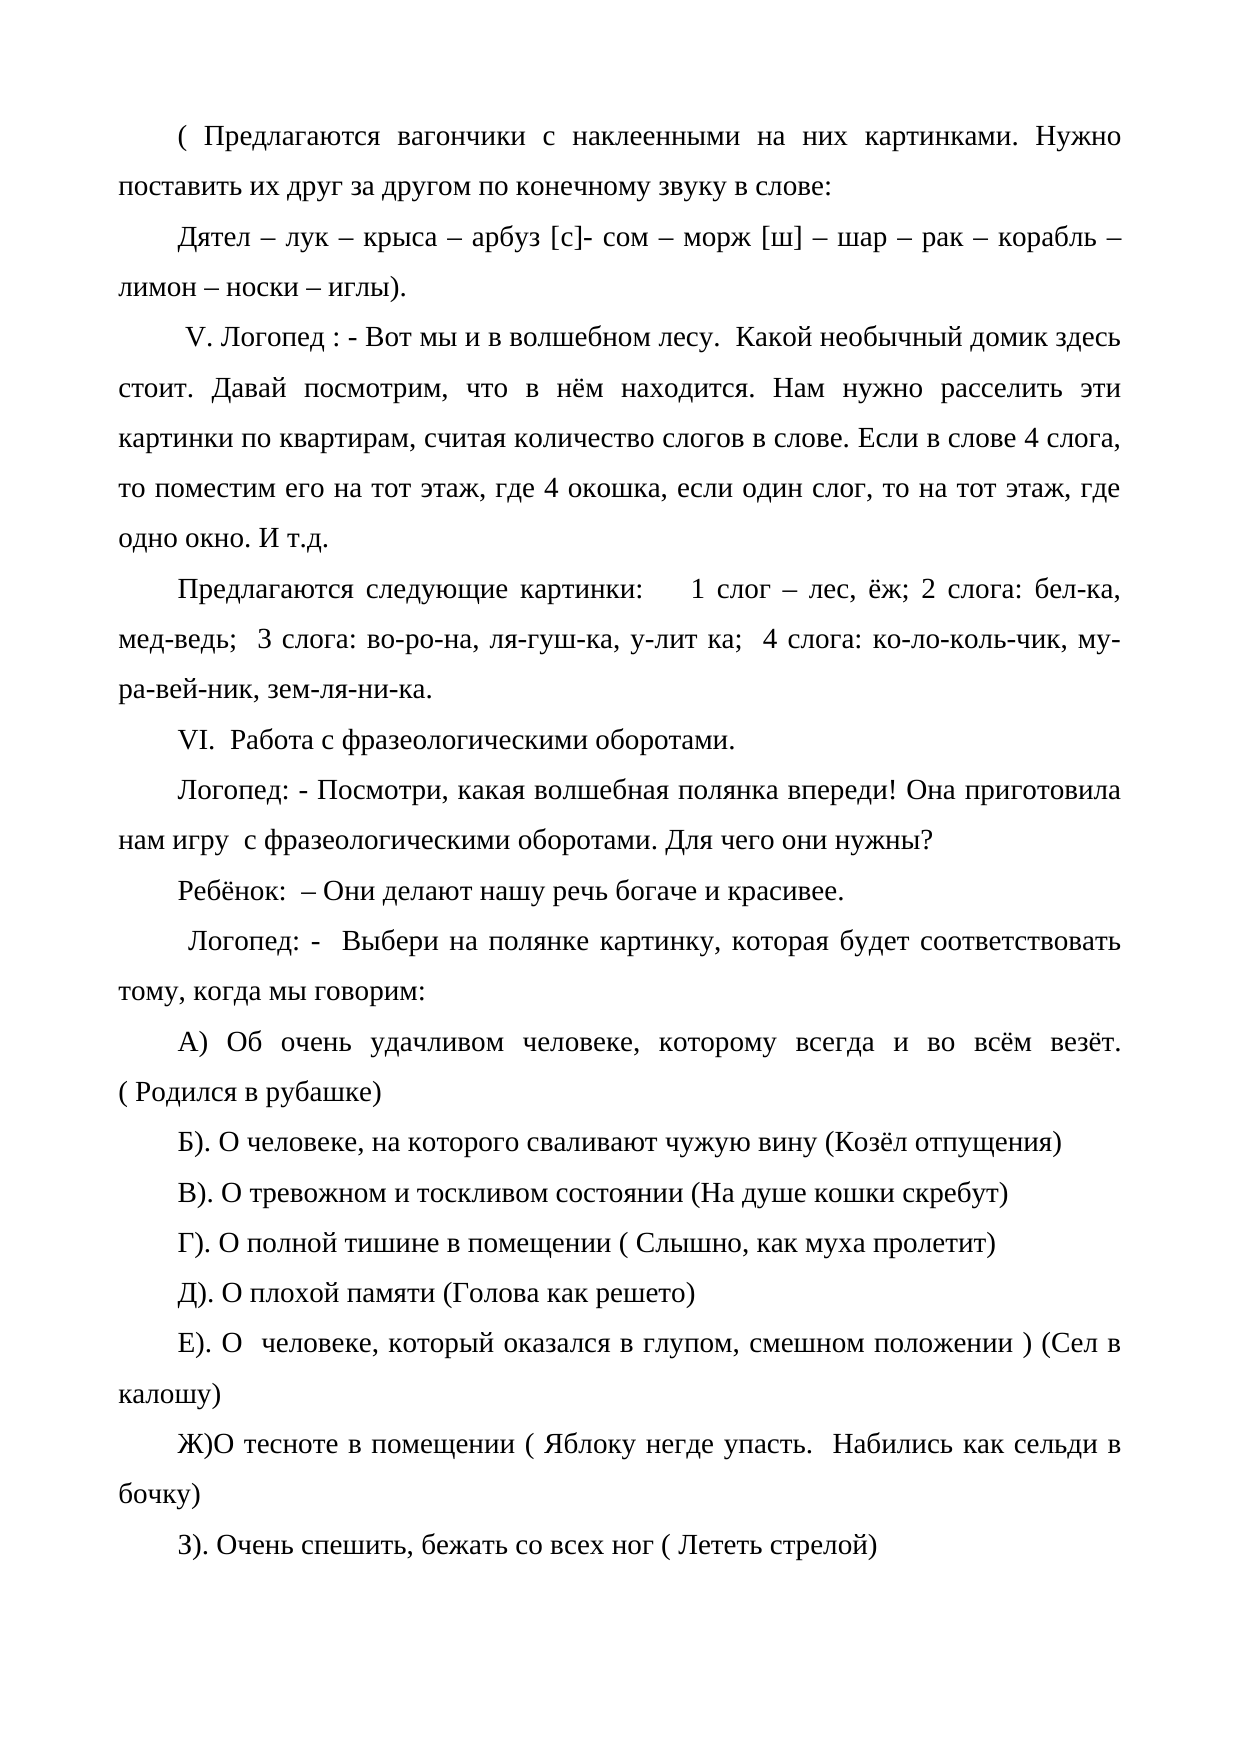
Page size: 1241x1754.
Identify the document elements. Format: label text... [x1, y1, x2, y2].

text VI. Работа с фразеологическими оборотами. [118, 722, 1122, 755]
text Ж)О тесноте в помещении ( Яблоку негде упасть. Набились как сельди в бочку) [118, 1426, 1122, 1510]
text З). Очень спешить, бежать со всех ног ( Лететь стрелой) [118, 1527, 1122, 1560]
text Ребёнок: – Они делают нашу речь богаче и красивее. [118, 873, 1122, 906]
text А) Об очень удачливом человеке, которому всегда и во всём везёт. ( Родился в рубашке) [118, 1024, 1122, 1108]
text Логопед: - Выбери на полянке картинку, которая будет соответствовать тому, когда мы говорим: [118, 923, 1122, 1007]
text Е). О человеке, который оказался в глупом, смешном положении ) (Сел в калошу) [118, 1326, 1122, 1409]
text Б). О человеке, на которого сваливают чужую вину (Козёл отпущения) [118, 1124, 1122, 1158]
text Дятел – лук – крыса – арбуз [c]- сом – морж [ш] – шар – рак – корабль – лимон – носки – иглы). [118, 219, 1122, 303]
text V. Логопед : - Вот мы и в волшебном лесу. Какой необычный домик здесь стоит. Давай посмотрим, что в нём находится. Нам нужно расселить эти картинки по квартирам, считая количество слогов в слове. Если в слове 4 слога, то поместим его на тот этаж, где 4 окошка, если один слог, то на тот этаж, где одно окно. И т.д. [118, 319, 1122, 554]
text Д). О плохой памяти (Голова как решето) [118, 1275, 1122, 1309]
text Г). О полной тишине в помещении ( Слышно, как муха пролетит) [118, 1225, 1122, 1258]
text ( Предлагаются вагончики с наклеенными на них картинками. Нужно поставить их друг за другом по конечному звуку в слове: [118, 118, 1122, 202]
text Логопед: - Посмотри, какая волшебная полянка впереди! Она приготовила нам игру с фразеологическими оборотами. Для чего они нужны? [118, 772, 1122, 856]
text Предлагаются следующие картинки: 1 слог – лес, ёж; 2 слога: бел-ка, мед-ведь; 3 слога: во-ро-на, ля-гуш-ка, у-лит ка; 4 слога: ко-ло-коль-чик, му-ра-вей-ник, зем-ля-ни-ка. [118, 571, 1122, 705]
text В). О тревожном и тоскливом состоянии (На душе кошки скребут) [118, 1175, 1122, 1208]
